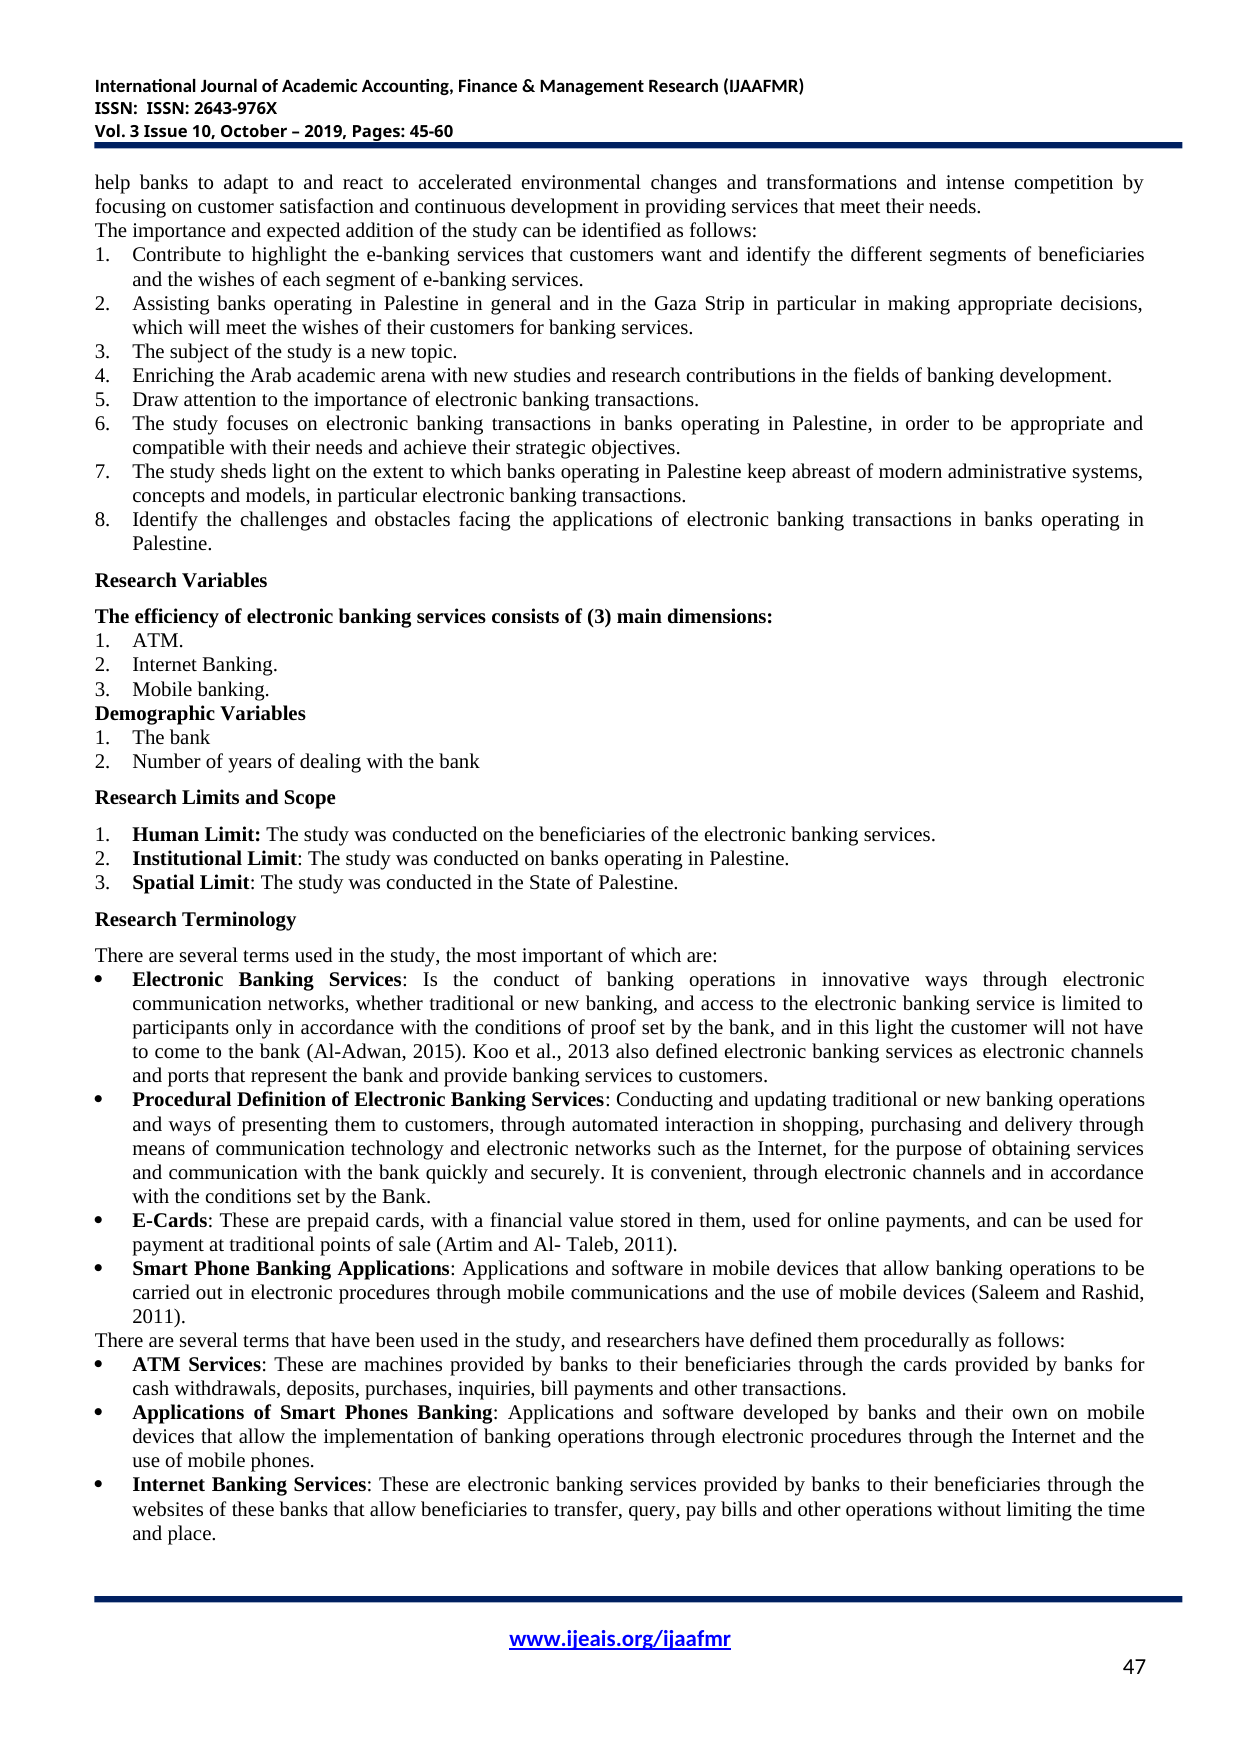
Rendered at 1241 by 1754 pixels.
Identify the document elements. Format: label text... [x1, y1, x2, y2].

list The subject of the study is a new topic. [94, 339, 1146, 363]
list Electronic Banking Services: Is the conduct of banking operations in innovative ways through electronic communication networks, whether traditional or new banking, and access to the electronic banking service is limited to participants only in accordance with the conditions of proof set by the bank, and in this light the customer will not have to come to the bank (Al-Adwan, 2015). Koo et al., 2013 also defined electronic banking services as electronic channels and ports that represent the bank and provide banking services to customers. [94, 967, 1146, 1087]
list The study sheds light on the extent to which banks operating in Palestine keep abreast of modern administrative systems, concepts and models, in particular electronic banking transactions. [94, 459, 1146, 507]
text There are several terms used in the study, the most important of which are: [94, 943, 1146, 967]
list Applications of Smart Phones Banking: Applications and software developed by banks and their own on mobile devices that allow the implementation of banking operations through electronic procedures through the Internet and the use of mobile phones. [94, 1400, 1146, 1472]
list The study focuses on electronic banking transactions in banks operating in Palestine, in order to be appropriate and compatible with their needs and achieve their strategic objectives. [94, 411, 1146, 459]
subtitle Research Limits and Scope [94, 785, 1146, 809]
list Human Limit: The study was conducted on the beneficiaries of the electronic banking services. [94, 822, 1146, 846]
list Internet Banking. [94, 652, 1146, 676]
list E-Cards: These are prepaid cards, with a financial value stored in them, used for online payments, and can be used for payment at traditional points of sale (Artim and Al- Taleb, 2011). [94, 1208, 1146, 1256]
list Draw attention to the importance of electronic banking transactions. [94, 387, 1146, 411]
list Identify the challenges and obstacles facing the applications of electronic banking transactions in banks operating in Palestine. [94, 507, 1146, 555]
list ATM. [94, 628, 1146, 652]
text The efficiency of electronic banking services consists of (3) main dimensions: [94, 604, 1146, 628]
text The importance and expected addition of the study can be identified as follows: [94, 218, 1146, 242]
list Assisting banks operating in Palestine in general and in the Gaza Strip in particular in making appropriate decisions, which will meet the wishes of their customers for banking services. [94, 291, 1146, 339]
text Demographic Variables [94, 701, 1146, 724]
list Mobile banking. [94, 676, 1146, 701]
subtitle Research Variables [94, 568, 1146, 592]
list Enriching the Arab academic arena with new studies and research contributions in the fields of banking development. [94, 363, 1146, 387]
list Procedural Definition of Electronic Banking Services: Conducting and updating traditional or new banking operations and ways of presenting them to customers, through automated interaction in shopping, purchasing and delivery through means of communication technology and electronic networks such as the Internet, for the purpose of obtaining services and communication with the bank quickly and securely. It is convenient, through electronic channels and in accordance with the conditions set by the Bank. [94, 1087, 1146, 1208]
list Contribute to highlight the e-banking services that customers want and identify the different segments of beneficiaries and the wishes of each segment of e-banking services. [94, 242, 1146, 291]
list Spatial Limit: The study was conducted in the State of Palestine. [94, 870, 1146, 894]
list Smart Phone Banking Applications: Applications and software in mobile devices that allow banking operations to be carried out in electronic procedures through mobile communications and the use of mobile devices (Saleem and Rashid, 2011). [94, 1256, 1146, 1328]
subtitle Research Terminology [94, 906, 1146, 931]
list The bank [94, 724, 1146, 749]
list Internet Banking Services: These are electronic banking services provided by banks to their beneficiaries through the websites of these banks that allow beneficiaries to transfer, query, pay bills and other operations without limiting the time and place. [94, 1472, 1146, 1544]
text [94, 170, 1146, 218]
list ATM Services: These are machines provided by banks to their beneficiaries through the cards provided by banks for cash withdrawals, deposits, purchases, inquiries, bill payments and other transactions. [94, 1352, 1146, 1400]
text There are several terms that have been used in the study, and researchers have defined them procedurally as follows: [94, 1328, 1146, 1352]
list Institutional Limit: The study was conducted on banks operating in Palestine. [94, 846, 1146, 870]
list Number of years of dealing with the bank [94, 749, 1146, 773]
